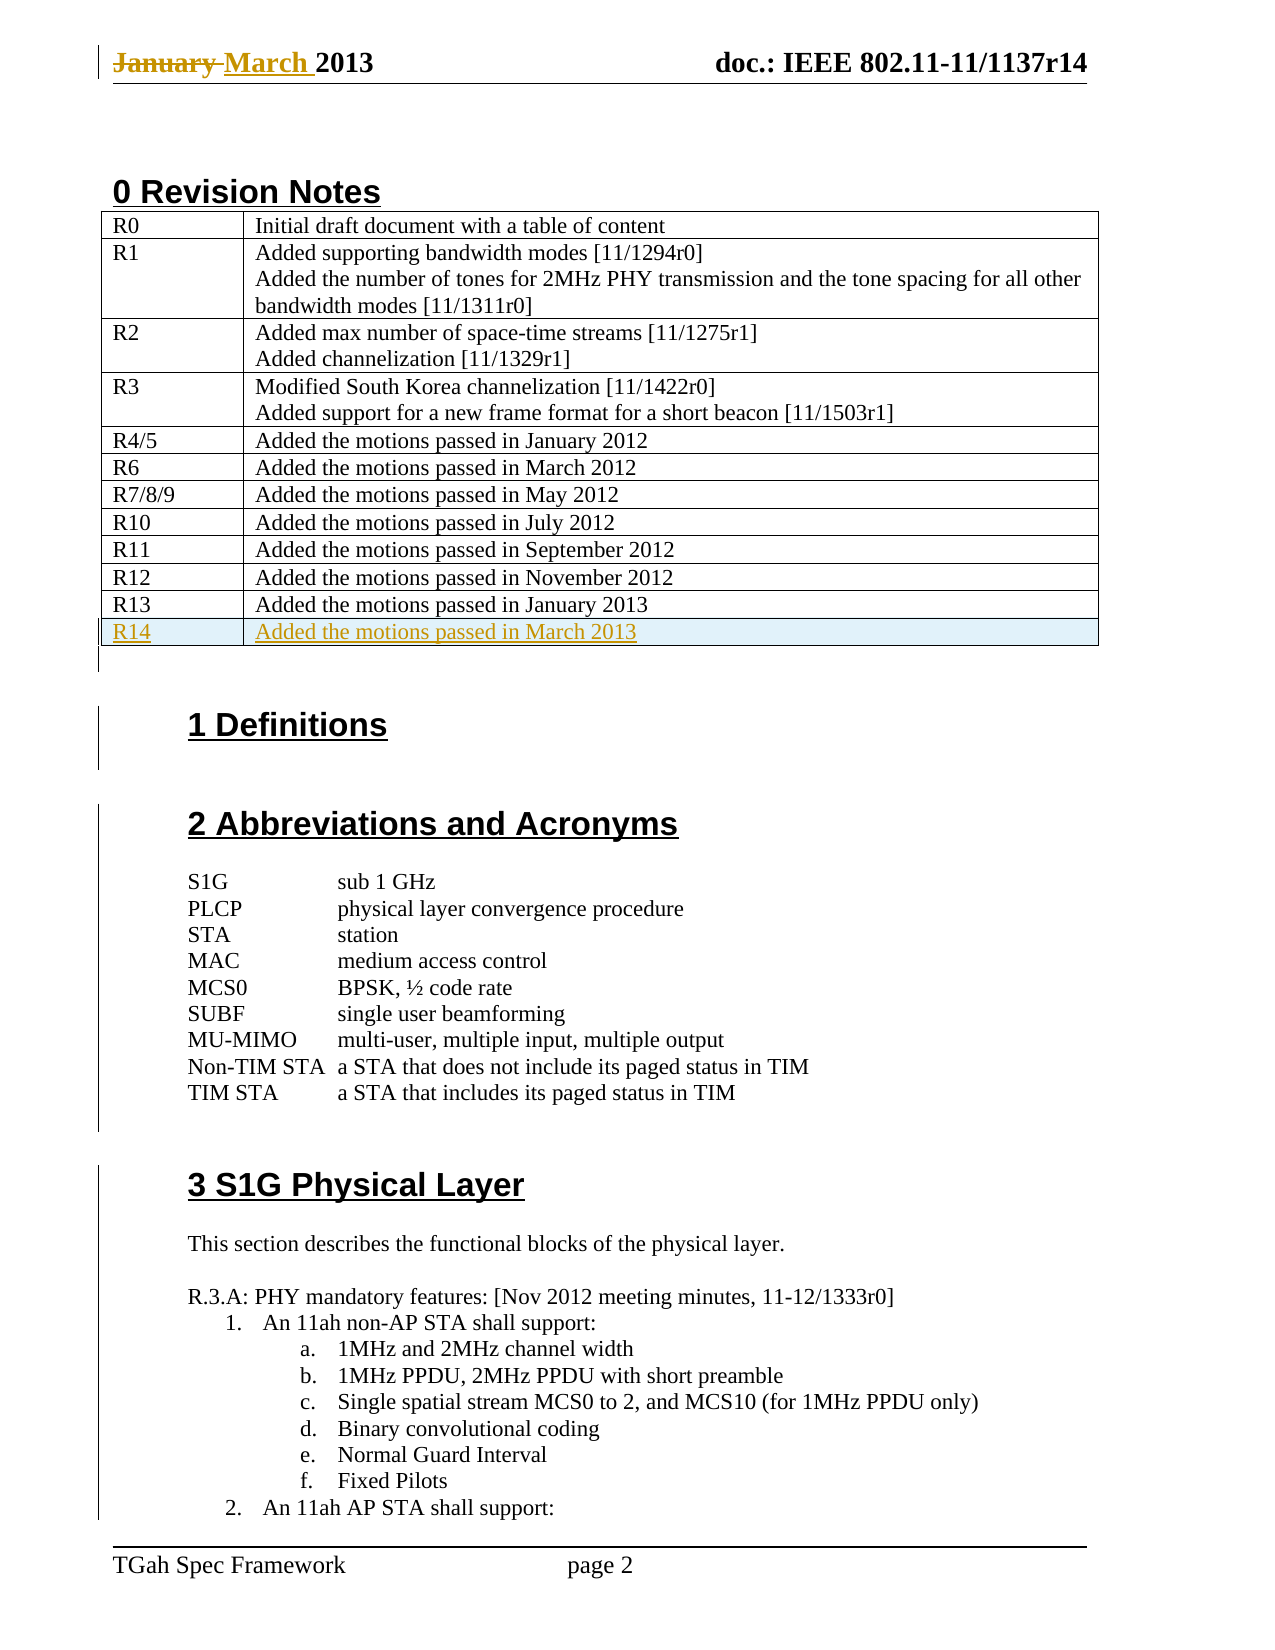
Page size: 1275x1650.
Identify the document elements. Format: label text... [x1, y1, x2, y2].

table_cell R7/8/9 [102, 481, 243, 508]
table_cell R10 [102, 509, 243, 535]
table_cell Added the motions passed in January 2012 [244, 427, 1098, 453]
list Binary convolutional coding [300, 1414, 1087, 1441]
subtitle 1 Definitions [187, 706, 1087, 744]
text TIM STA a STA that includes its paged status in TIM [187, 1079, 1087, 1106]
table_cell Added supporting bandwidth modes [11/1294r0] Added the number of tones for 2MHz PHY transmission and the tone spacing for all other bandwidth modes [11/1311r0] [244, 239, 1098, 318]
subtitle 3 S1G Physical Layer [187, 1165, 1087, 1204]
list 1MHz and 2MHz channel width [300, 1336, 1087, 1362]
table_cell R3 [102, 373, 243, 426]
table_cell Added the motions passed in July 2012 [244, 509, 1098, 535]
text S1G sub 1 GHz [187, 868, 1087, 895]
table_cell Added max number of space-time streams [11/1275r1] Added channelization [11/1329r1] [244, 319, 1098, 372]
text MCS0 BPSK, ½ code rate [187, 974, 1087, 1000]
table_cell R4/5 [102, 427, 243, 453]
table_cell R1 [102, 239, 243, 318]
text SUBF single user beamforming [187, 1000, 1087, 1027]
table_header Initial draft document with a table of content [244, 212, 1098, 238]
subtitle 0 Revision Notes [112, 172, 1087, 211]
text R.3.A: PHY mandatory features: [Nov 2012 meeting minutes, 11-12/1333r0] [187, 1283, 1087, 1309]
text PLCP physical layer convergence procedure [187, 895, 1087, 921]
table_cell Added the motions passed in January 2013 [244, 591, 1098, 617]
list Normal Guard Interval [300, 1441, 1087, 1467]
table_cell Added the motions passed in March 2012 [244, 454, 1098, 480]
list 1MHz PPDU, 2MHz PPDU with short preamble [300, 1362, 1087, 1388]
table_cell Added the motions passed in May 2012 [244, 481, 1098, 508]
text Non-TIM STA a STA that does not include its paged status in TIM [187, 1053, 1087, 1079]
subtitle 2 Abbreviations and Acronyms [187, 804, 1087, 842]
text This section describes the functional blocks of the physical layer. [187, 1230, 1087, 1256]
table_cell R13 [102, 591, 243, 617]
list An 11ah non-AP STA shall support: [225, 1309, 1087, 1336]
list Fixed Pilots [300, 1467, 1087, 1494]
table_cell Added the motions passed in November 2012 [244, 564, 1098, 590]
table_cell R11 [102, 536, 243, 563]
text MAC medium access control [187, 947, 1087, 974]
text MU-MIMO multi-user, multiple input, multiple output [187, 1027, 1087, 1053]
text STA station [187, 921, 1087, 947]
table_cell Added the motions passed in September 2012 [244, 536, 1098, 563]
table_header R0 [102, 212, 243, 238]
table_cell Modified South Korea channelization [11/1422r0] Added support for a new frame format for a short beacon [11/1503r1] [244, 373, 1098, 426]
list An 11ah AP STA shall support: [225, 1494, 1087, 1520]
table_cell R2 [102, 319, 243, 372]
table_cell R6 [102, 454, 243, 480]
table_cell R12 [102, 564, 243, 590]
list Single spatial stream MCS0 to 2, and MCS10 (for 1MHz PPDU only) [300, 1388, 1087, 1414]
